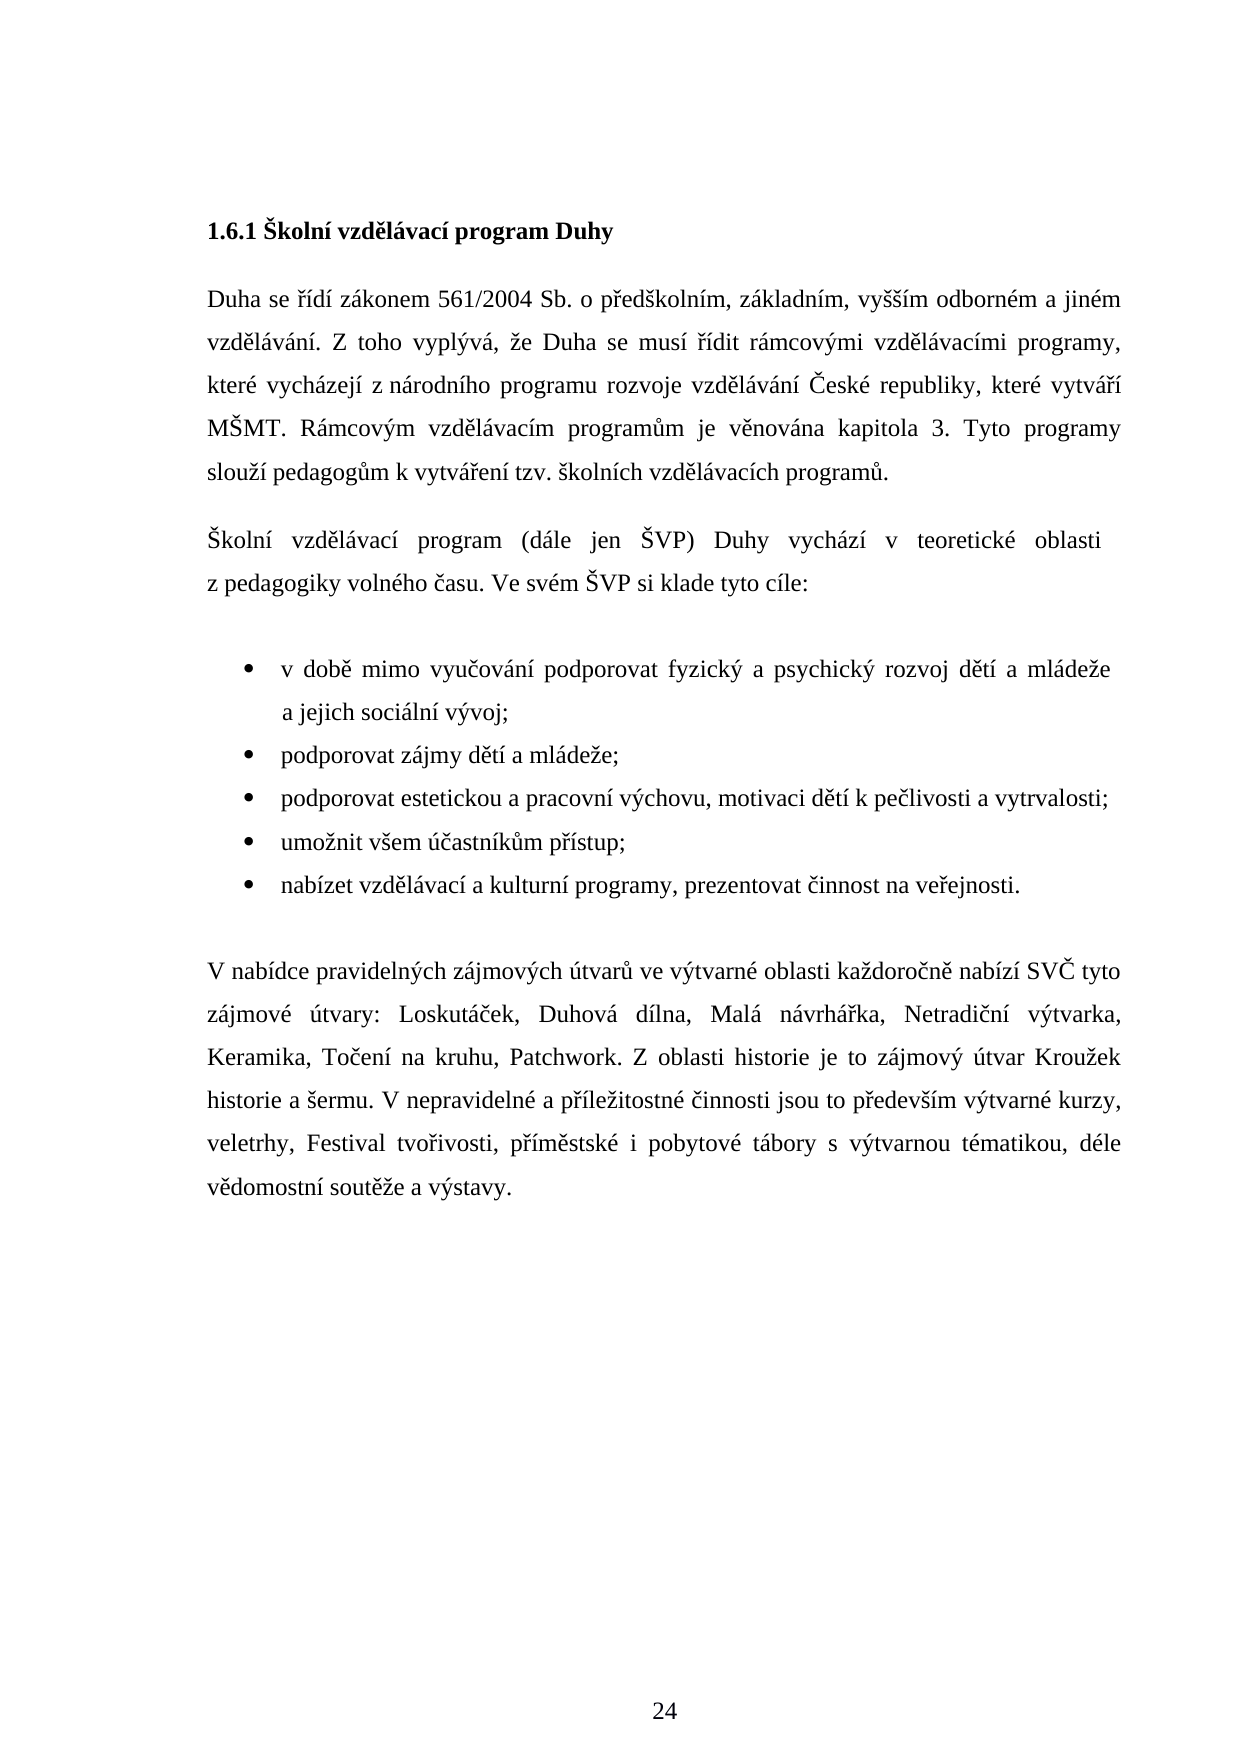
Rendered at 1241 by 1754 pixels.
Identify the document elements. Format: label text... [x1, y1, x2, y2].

text Školní vzdělávací program (dále jen ŠVP) Duhy vychází v teoretické oblasti z pedagogiky volného času. Ve svém ŠVP si klade tyto cíle: [207, 525, 1122, 597]
list podporovat zájmy dětí a mládeže; [244, 740, 1122, 769]
list umožnit všem účastníkům přístup; [244, 827, 1122, 855]
list nabízet vzdělávací a kulturní programy, prezentovat činnost na veřejnosti. [244, 870, 1122, 898]
list podporovat estetickou a pracovní výchovu, motivaci dětí k pečlivosti a vytrvalosti; [244, 783, 1122, 812]
list v době mimo vyučování podporovat fyzický a psychický rozvoj dětí a mládeže a jejich sociální vývoj; [244, 654, 1122, 726]
text V nabídce pravidelných zájmových útvarů ve výtvarné oblasti každoročně nabízí SVČ tyto zájmové útvary: Loskutáček, Duhová dílna, Malá návrhářka, Netradiční výtvarka, Keramika, Točení na kruhu, Patchwork. Z oblasti historie je to zájmový útvar Kroužek historie a šermu. V nepravidelné a příležitostné činnosti jsou to především výtvarné kurzy, veletrhy, Festival tvořivosti, příměstské i pobytové tábory s výtvarnou tématikou, déle vědomostní soutěže a výstavy. [207, 956, 1122, 1200]
text Duha se řídí zákonem 561/2004 Sb. o předškolním, základním, vyšším odborném a jiném vzdělávání. Z toho vyplývá, že Duha se musí řídit rámcovými vzdělávacími programy, které vycházejí z národního programu rozvoje vzdělávání České republiky, které vytváří MŠMT. Rámcovým vzdělávacím programům je věnována kapitola 3. Tyto programy slouží pedagogům k vytváření tzv. školních vzdělávacích programů. [207, 284, 1122, 485]
text 1.6.1 Školní vzdělávací program Duhy [207, 216, 1122, 244]
